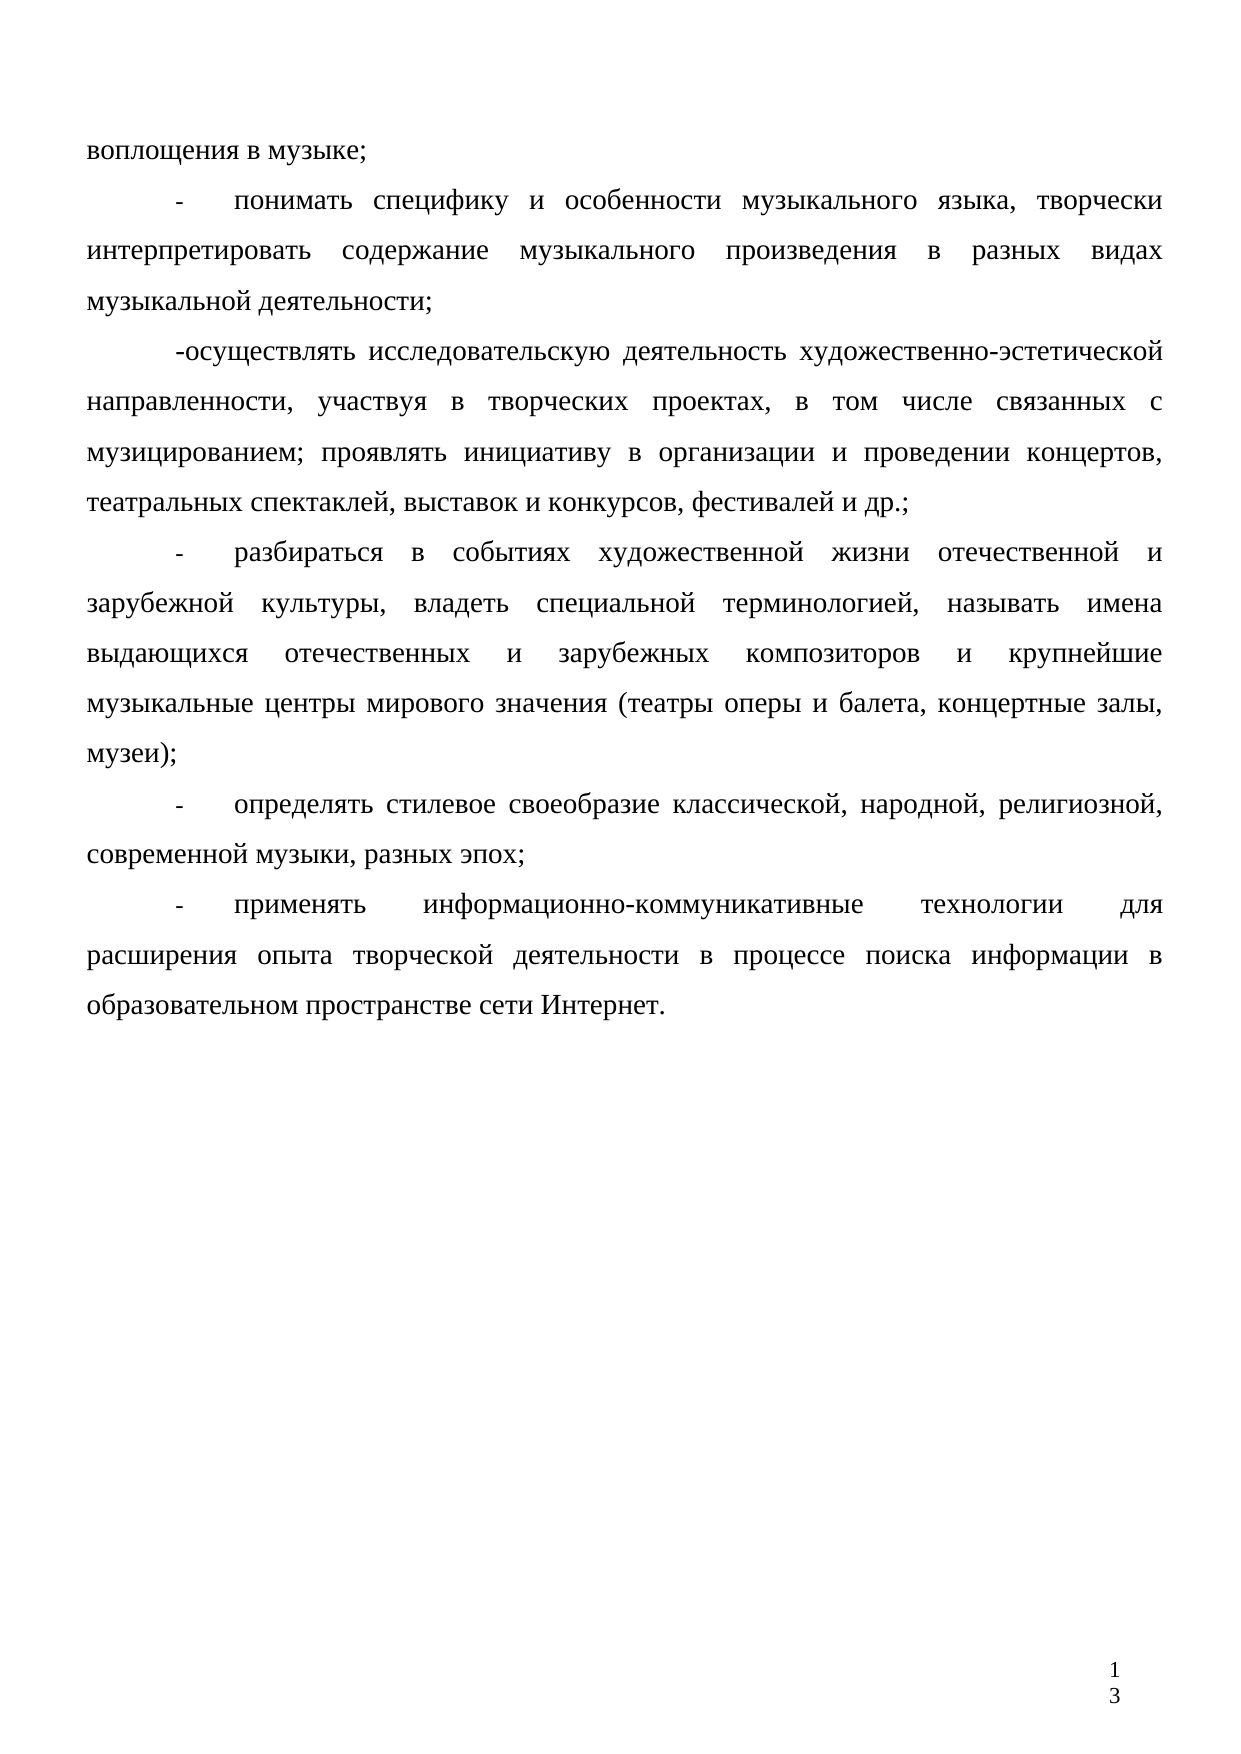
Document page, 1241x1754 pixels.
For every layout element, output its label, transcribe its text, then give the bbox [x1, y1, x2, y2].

text -осуществлять исследовательскую деятельность художественно-эстетической направленности, участвуя в творческих проектах, в том числе связанных с музицированием; проявлять инициативу в организации и проведении концертов, театральных спектаклей, выставок и конкурсов, фестивалей и др.; [86, 333, 1163, 518]
list понимать специфику и особенности музыкального языка, творчески интерпретировать содержание музыкального произведения в разных видах музыкальной деятельности; [86, 182, 1163, 316]
list разбираться в событиях художественной жизни отечественной и зарубежной культуры, владеть специальной терминологией, называть имена выдающихся отечественных и зарубежных композиторов и крупнейшие музыкальные центры мирового значения (театры оперы и балета, концертные залы, музеи); [86, 534, 1163, 769]
list применять информационно-коммуникативные технологии для расширения опыта творческой деятельности в процессе поиска информации в образовательном пространстве сети Интернет. [86, 887, 1163, 1021]
list определять стилевое своеобразие классической, народной, религиозной, современной музыки, разных эпох; [86, 786, 1163, 870]
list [86, 132, 1163, 165]
